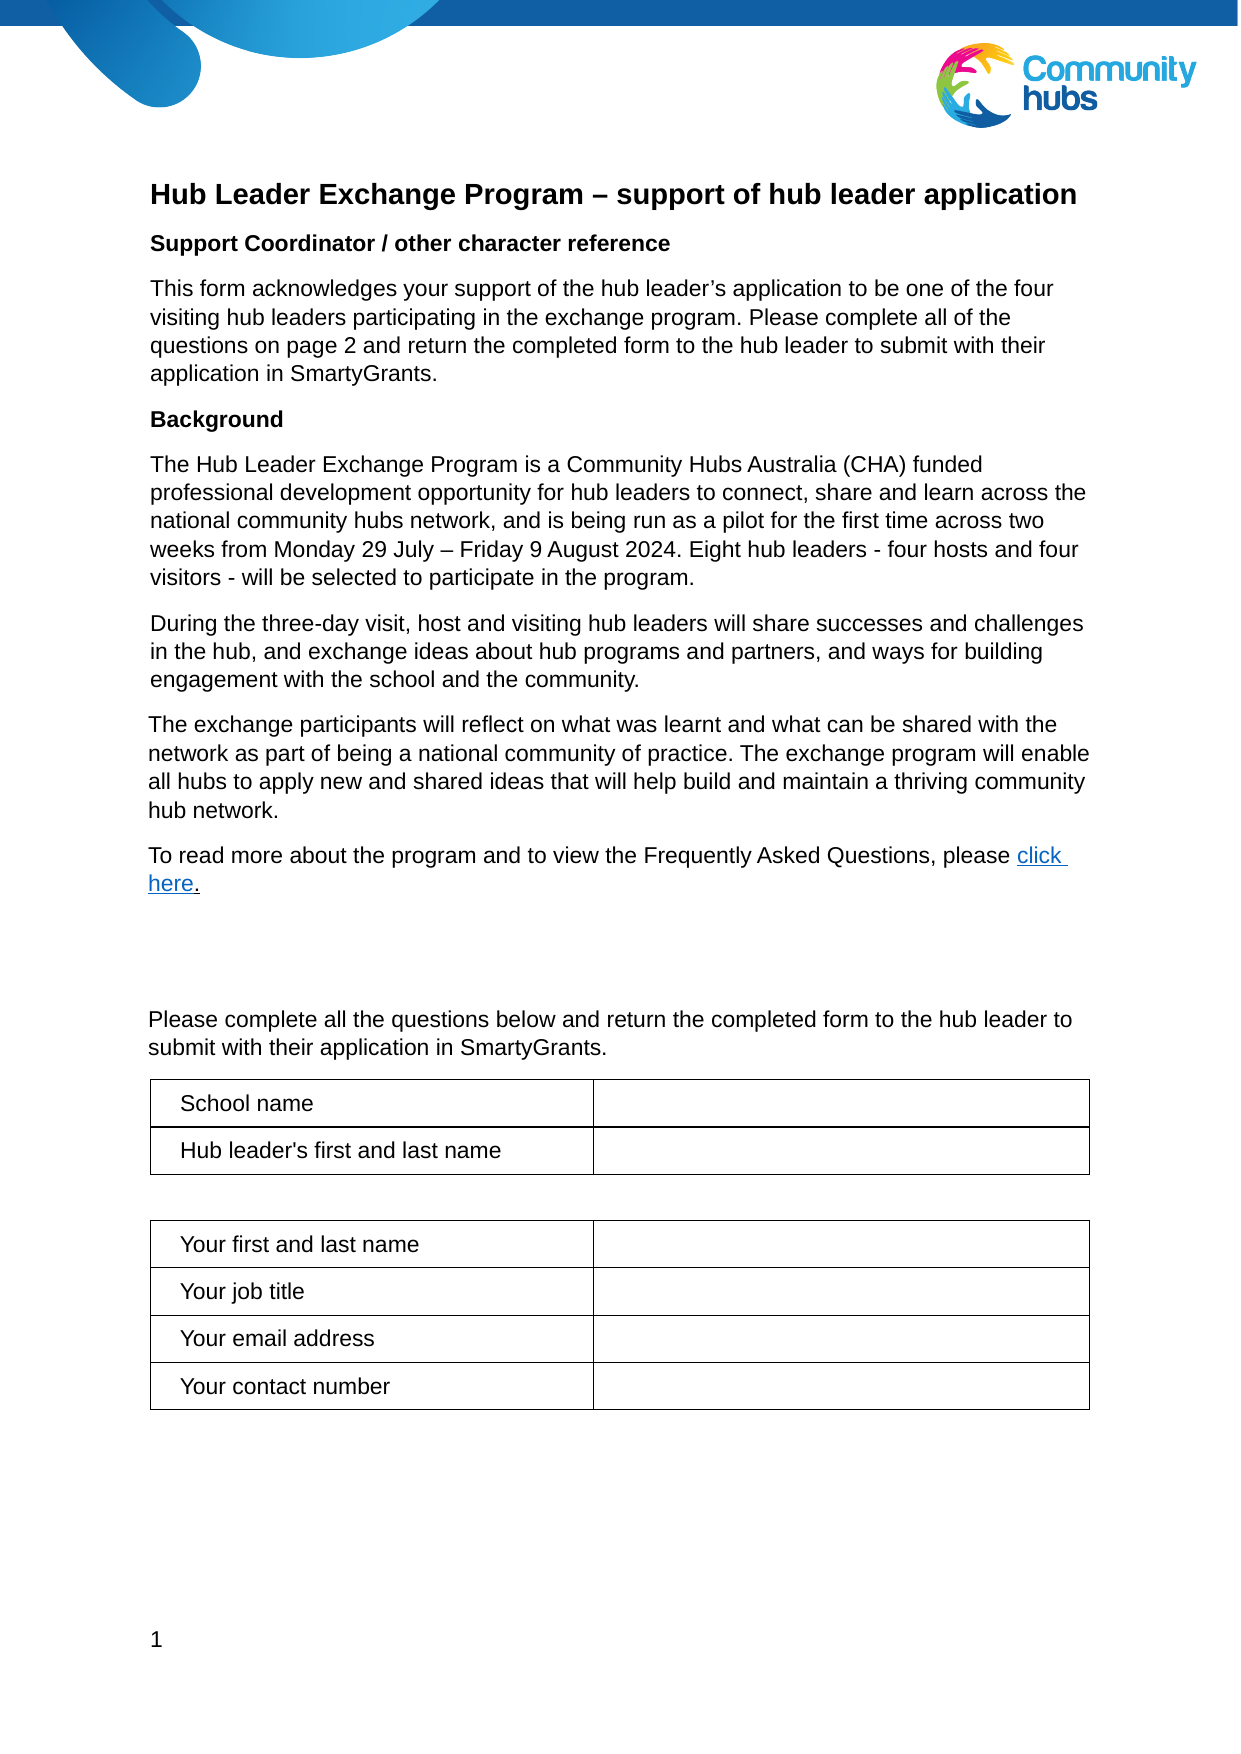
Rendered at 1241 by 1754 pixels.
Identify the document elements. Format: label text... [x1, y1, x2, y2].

table_header [594, 1080, 1089, 1126]
text Support Coordinator / other character reference [150, 230, 1090, 256]
text Hub Leader Exchange Program – support of hub leader application [150, 177, 1090, 211]
picture [0, 0, 1238, 131]
table_cell Hub leader's first and last name [151, 1128, 593, 1174]
table_cell Your contact number [151, 1363, 593, 1409]
table_cell [594, 1128, 1089, 1174]
table_cell [594, 1363, 1089, 1409]
text Please complete all the questions below and return the completed form to the hub leader to submit with their application in SmartyGrants. [148, 1006, 1092, 1060]
text During the three-day visit, host and visiting hub leaders will share successes and challenges in the hub, and exchange ideas about hub programs and partners, and ways for building engagement with the school and the community. [150, 609, 1092, 693]
text To read more about the program and to view the Frequently Asked Questions, please click here. [148, 842, 1092, 897]
text The Hub Leader Exchange Program is a Community Hubs Australia (CHA) funded professional development opportunity for hub leaders to connect, share and learn across the national community hubs network, and is being run as a pilot for the first time across two weeks from Monday 29 July – Friday 9 August 2024. Eight hub leaders - four hosts and four visitors - will be selected to participate in the program. [150, 451, 1090, 591]
text This form acknowledges your support of the hub leader’s application to be one of the four visiting hub leaders participating in the exchange program. Please complete all of the questions on page 2 and return the completed form to the hub leader to submit with their application in SmartyGrants. [150, 275, 1092, 387]
table_header School name [151, 1080, 593, 1126]
table_cell [594, 1268, 1089, 1314]
text The exchange participants will reflect on what was learnt and what can be shared with the network as part of being a national community of practice. The exchange program will enable all hubs to apply new and shared ideas that will help build and maintain a thriving community hub network. [148, 711, 1092, 823]
table_header Your first and last name [151, 1221, 593, 1267]
table_header [594, 1221, 1089, 1267]
table_cell [594, 1316, 1089, 1362]
table_cell Your job title [151, 1268, 593, 1314]
table_cell Your email address [151, 1316, 593, 1362]
text Background [150, 406, 1090, 432]
